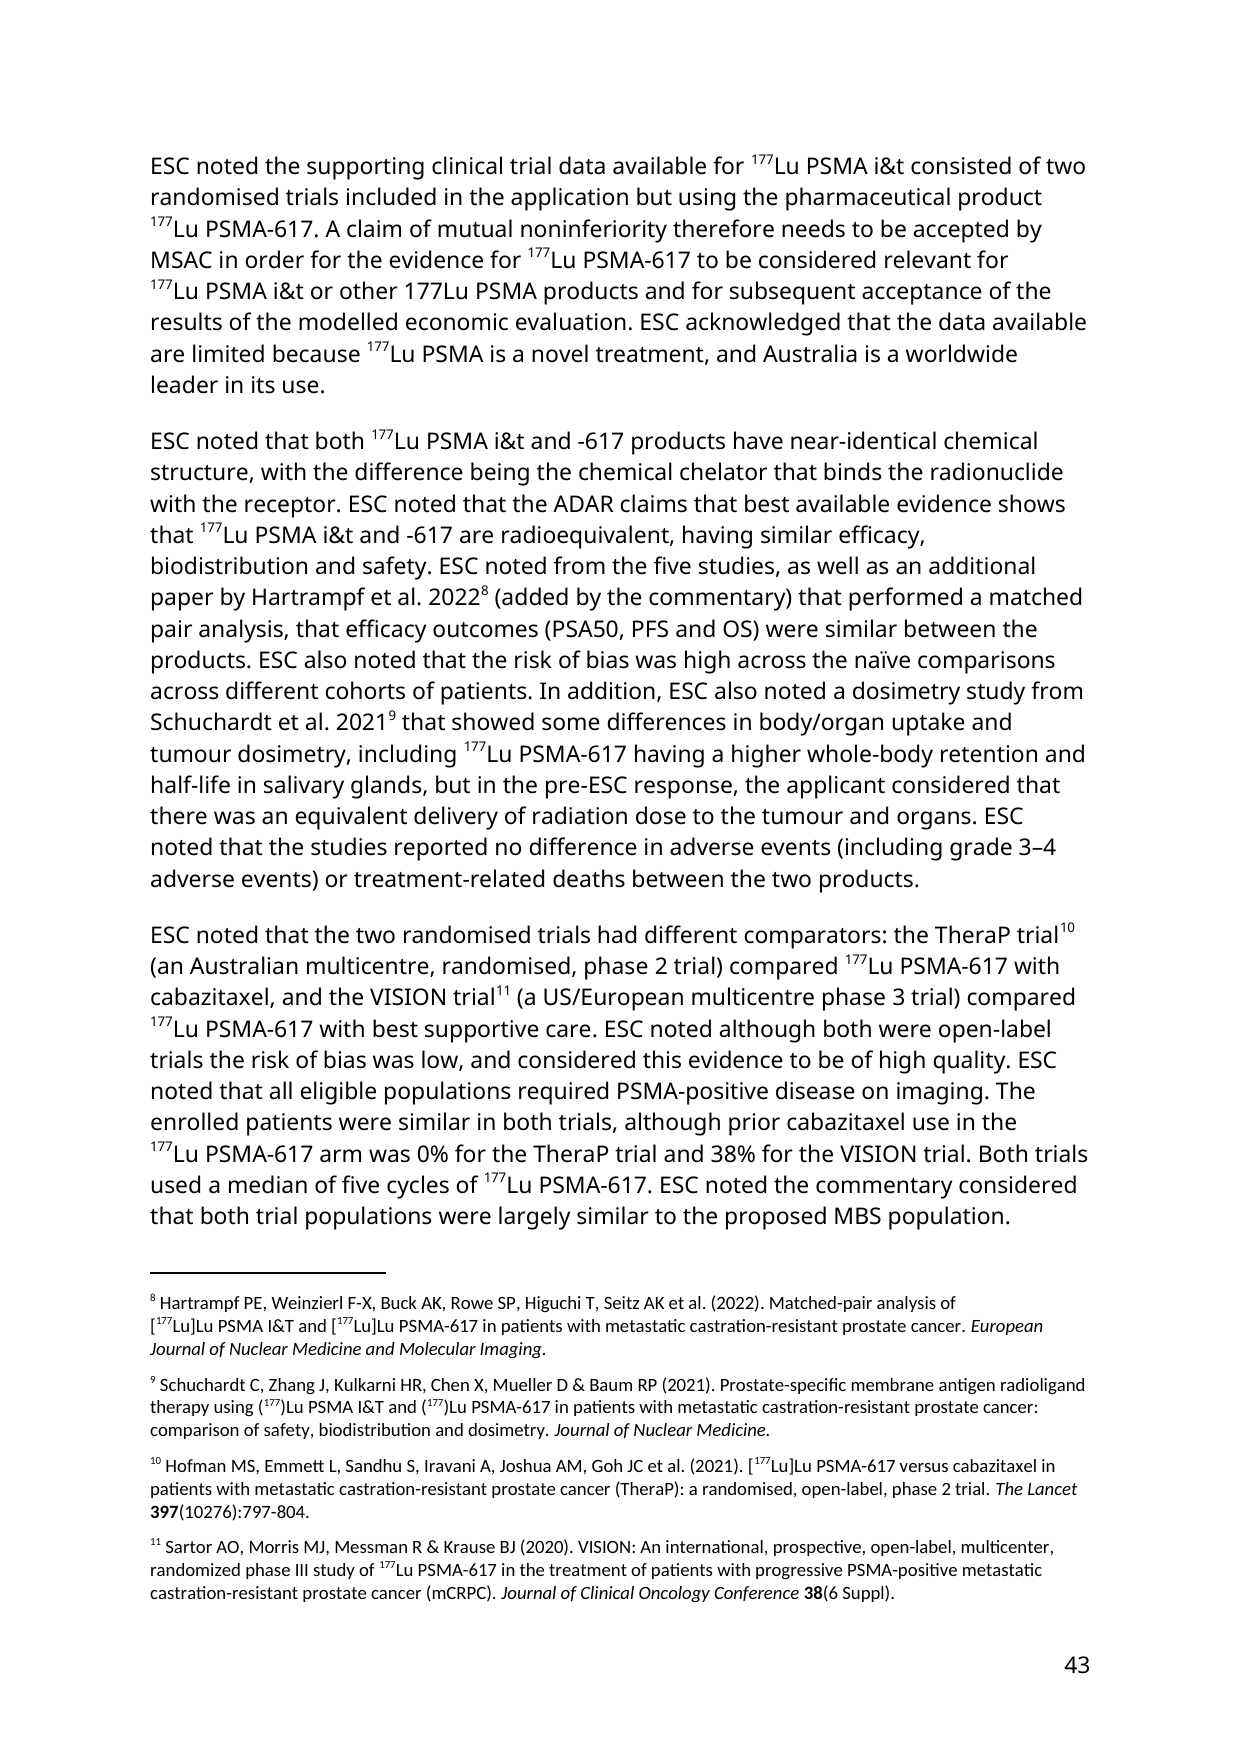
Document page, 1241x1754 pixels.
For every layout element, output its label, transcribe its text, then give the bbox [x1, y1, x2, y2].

text ESC noted that the two randomised trials had different comparators: the TheraP trial (an Australian multicentre, randomised, phase 2 trial) compared 177Lu PSMA-617 with cabazitaxel, and the VISION trial (a US/European multicentre phase 3 trial) compared 177Lu PSMA-617 with best supportive care. ESC noted although both were open-label trials the risk of bias was low, and considered this evidence to be of high quality. ESC noted that all eligible populations required PSMA-positive disease on imaging. The enrolled patients were similar in both trials, although prior cabazitaxel use in the 177Lu PSMA-617 arm was 0% for the TheraP trial and 38% for the VISION trial. Both trials used a median of five cycles of 177Lu PSMA-617. ESC noted the commentary considered that both trial populations were largely similar to the proposed MBS population. [150, 919, 1090, 1231]
text ESC noted the supporting clinical trial data available for 177Lu PSMA i&t consisted of two randomised trials included in the application but using the pharmaceutical product 177Lu PSMA-617. A claim of mutual noninferiority therefore needs to be accepted by MSAC in order for the evidence for 177Lu PSMA-617 to be considered relevant for 177Lu PSMA i&t or other 177Lu PSMA products and for subsequent acceptance of the results of the modelled economic evaluation. ESC acknowledged that the data available are limited because 177Lu PSMA is a novel treatment, and Australia is a worldwide leader in its use. [150, 150, 1090, 400]
text ESC noted that both 177Lu PSMA i&t and -617 products have near-identical chemical structure, with the difference being the chemical chelator that binds the radionuclide with the receptor. ESC noted that the ADAR claims that best available evidence shows that 177Lu PSMA i&t and -617 are radioequivalent, having similar efficacy, biodistribution and safety. ESC noted from the five studies, as well as an additional paper by Hartrampf et al. 2022 (added by the commentary) that performed a matched pair analysis, that efficacy outcomes (PSA50, PFS and OS) were similar between the products. ESC also noted that the risk of bias was high across the naïve comparisons across different cohorts of patients. In addition, ESC also noted a dosimetry study from Schuchardt et al. 2021 that showed some differences in body/organ uptake and tumour dosimetry, including 177Lu PSMA-617 having a higher whole-body retention and half-life in salivary glands, but in the pre-ESC response, the applicant considered that there was an equivalent delivery of radiation dose to the tumour and organs. ESC noted that the studies reported no difference in adverse events (including grade 3–4 adverse events) or treatment-related deaths between the two products. [150, 425, 1090, 894]
